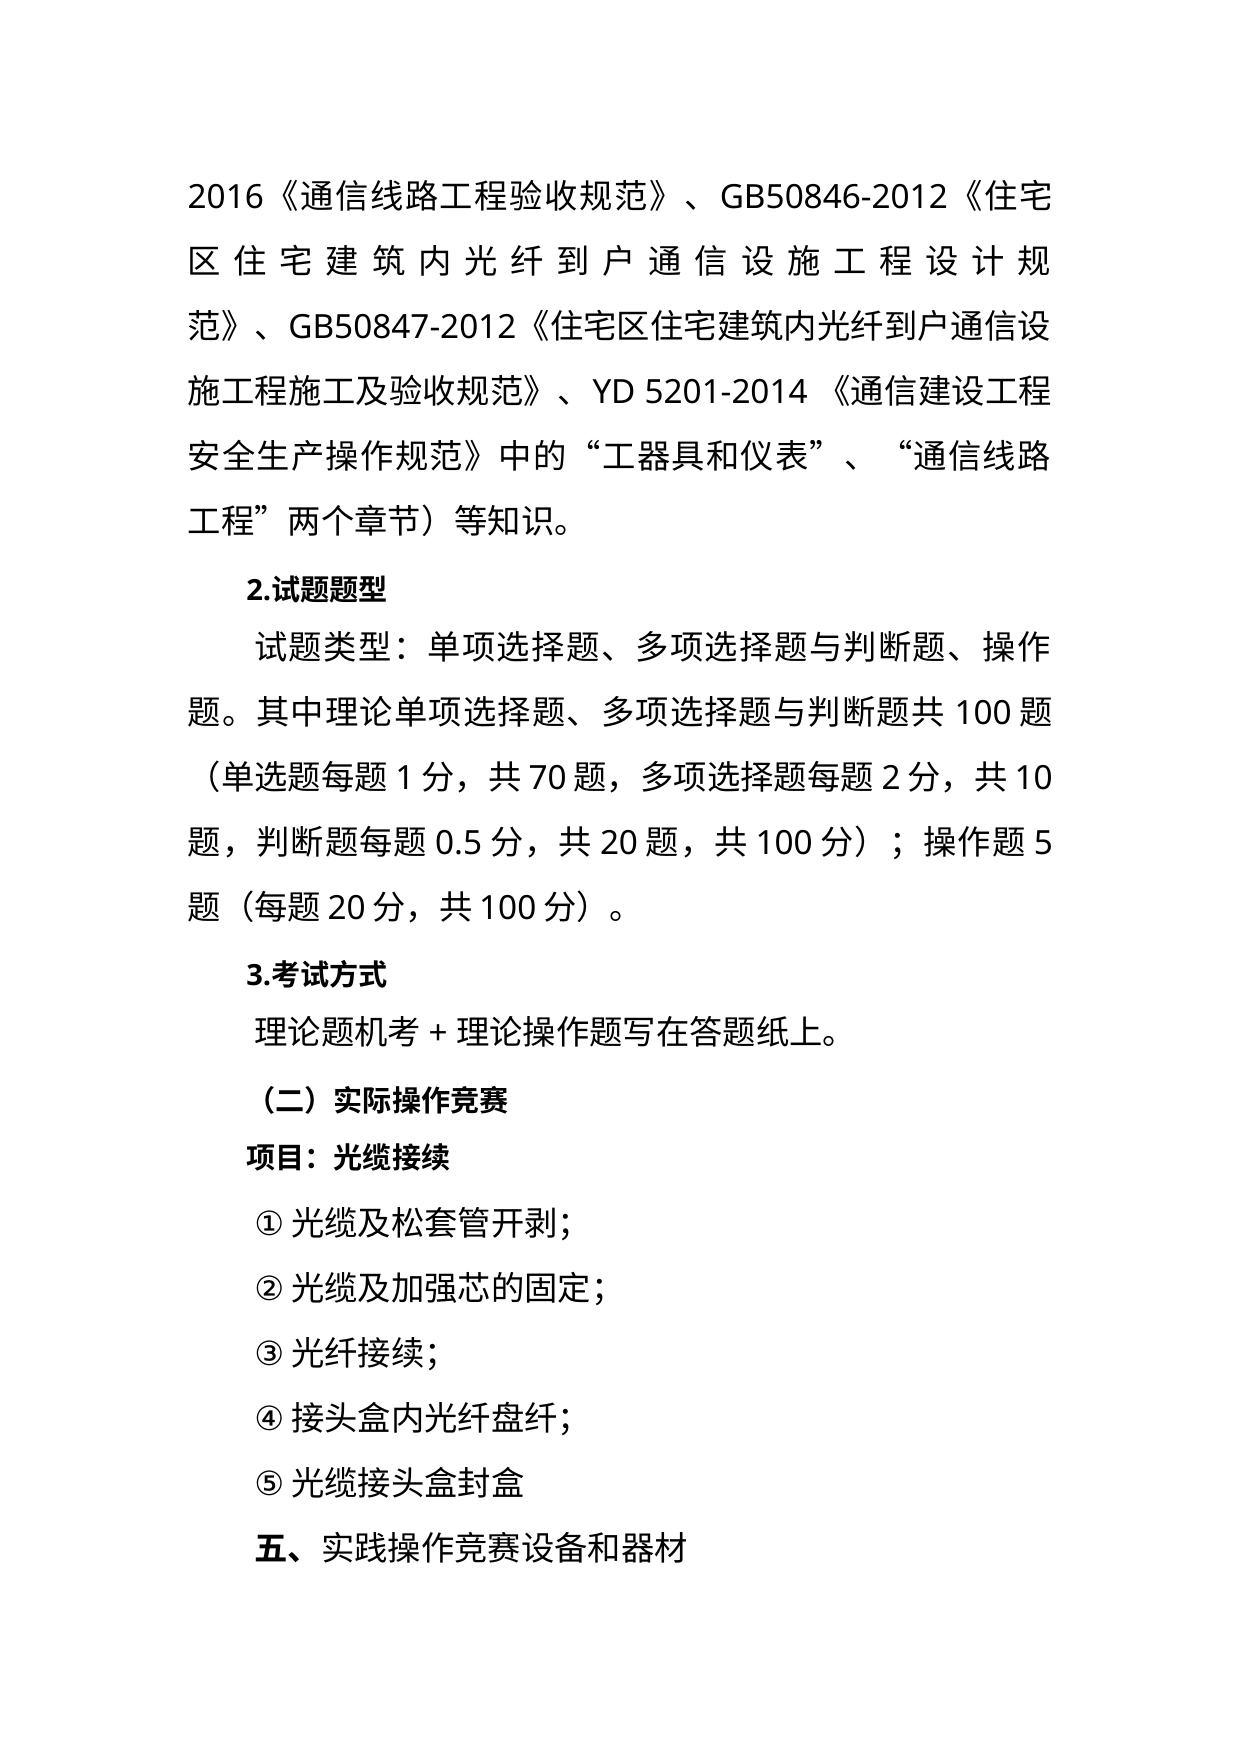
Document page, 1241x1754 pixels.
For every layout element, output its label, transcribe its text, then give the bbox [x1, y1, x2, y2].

text 项目：光缆接续 [187, 1123, 1053, 1188]
text ③光纤接续； [187, 1318, 1053, 1383]
text ④接头盒内光纤盘纤； [187, 1383, 1053, 1448]
text 3.考试方式 [187, 937, 1053, 998]
text ②光缆及加强芯的固定； [187, 1253, 1053, 1318]
text 2.试题题型 [187, 552, 1053, 612]
text ⑤光缆接头盒封盒 [187, 1448, 1053, 1513]
text （二）实际操作竞赛 [187, 1063, 1053, 1123]
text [187, 162, 1053, 552]
text ①光缆及松套管开剥； [187, 1188, 1053, 1253]
text 理论题机考 + 理论操作题写在答题纸上。 [187, 998, 1053, 1063]
text 五、实践操作竞赛设备和器材 [254, 1513, 1053, 1578]
text 试题类型：单项选择题、多项选择题与判断题、操作题。其中理论单项选择题、多项选择题与判断题共100题（单选题每题1分，共70题，多项选择题每题2分，共10题，判断题每题0.5分，共20题，共100分）；操作题5题（每题20分，共100分）。 [187, 612, 1053, 937]
